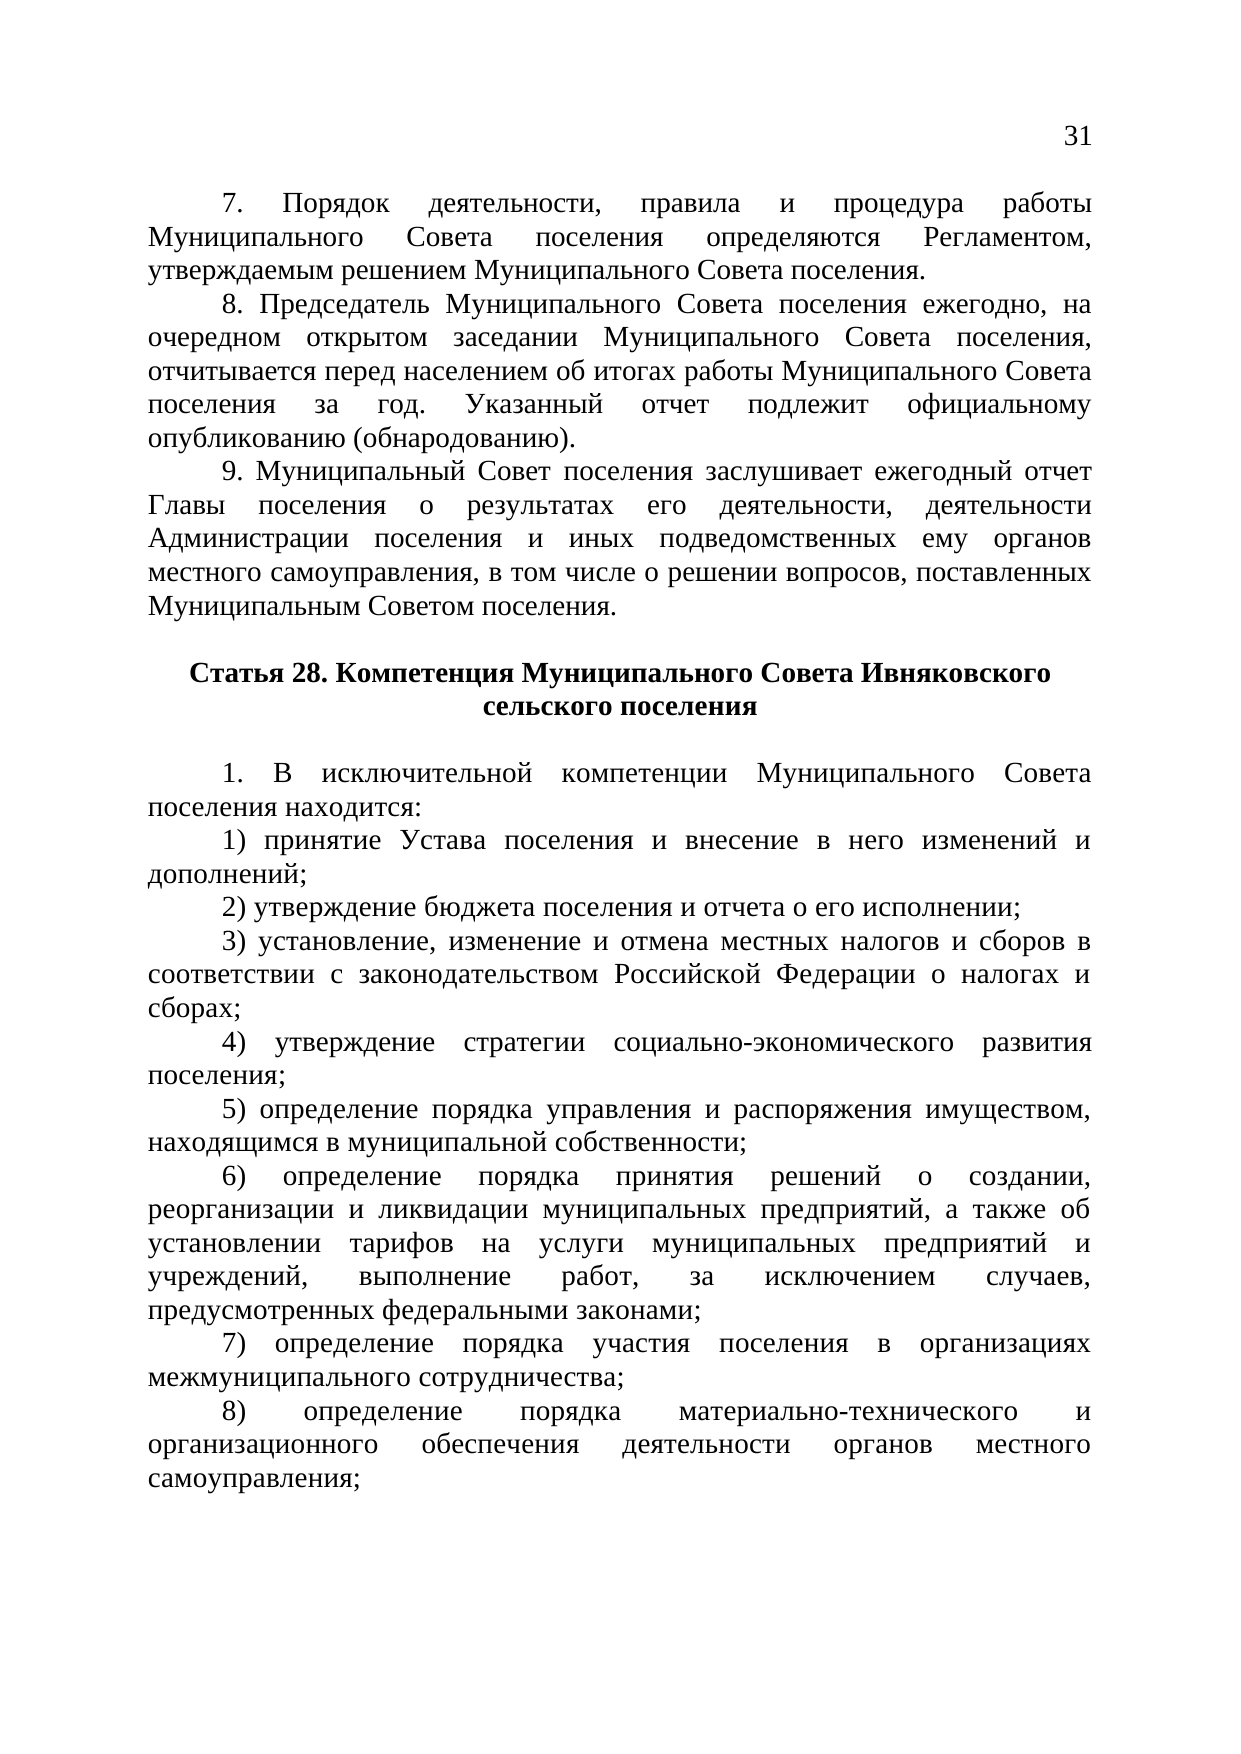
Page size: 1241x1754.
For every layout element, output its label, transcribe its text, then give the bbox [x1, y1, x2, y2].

text 1. В исключительной компетенции Муниципального Совета поселения находится: [148, 755, 1092, 822]
text 2) утверждение бюджета поселения и отчета о его исполнении; [148, 889, 1092, 923]
text 7) определение порядка участия поселения в организациях межмуниципального сотрудничества; [148, 1326, 1092, 1393]
text 1) принятие Устава поселения и внесение в него изменений и дополнений; [148, 822, 1092, 889]
text 4) утверждение стратегии социально-экономического развития поселения; [148, 1024, 1092, 1091]
text 5) определение порядка управления и распоряжения имуществом, находящимся в муниципальной собственности; [148, 1091, 1092, 1158]
text 8) определение порядка материально-технического и организационного обеспечения деятельности органов местного самоуправления; [148, 1393, 1092, 1493]
text Статья 28. Компетенция Муниципального Совета Ивняковского сельского поселения [148, 655, 1092, 722]
text 6) определение порядка принятия решений о создании, реорганизации и ликвидации муниципальных предприятий, а также об установлении тарифов на услуги муниципальных предприятий и учреждений, выполнение работ, за исключением случаев, предусмотренных федеральными законами; [148, 1158, 1092, 1326]
text 7. Порядок деятельности, правила и процедура работы Муниципального Совета поселения определяются Регламентом, утверждаемым решением Муниципального Совета поселения. [148, 185, 1092, 286]
text 9. Муниципальный Совет поселения заслушивает ежегодный отчет Главы поселения о результатах его деятельности, деятельности Администрации поселения и иных подведомственных ему органов местного самоуправления, в том числе о решении вопросов, поставленных Муниципальным Советом поселения. [148, 453, 1092, 621]
text 3) установление, изменение и отмена местных налогов и сборов в соответствии с законодательством Российской Федерации о налогах и сборах; [148, 923, 1092, 1024]
text 8. Председатель Муниципального Совета поселения ежегодно, на очередном открытом заседании Муниципального Совета поселения, отчитывается перед населением об итогах работы Муниципального Совета поселения за год. Указанный отчет подлежит официальному опубликованию (обнародованию). [148, 286, 1092, 453]
